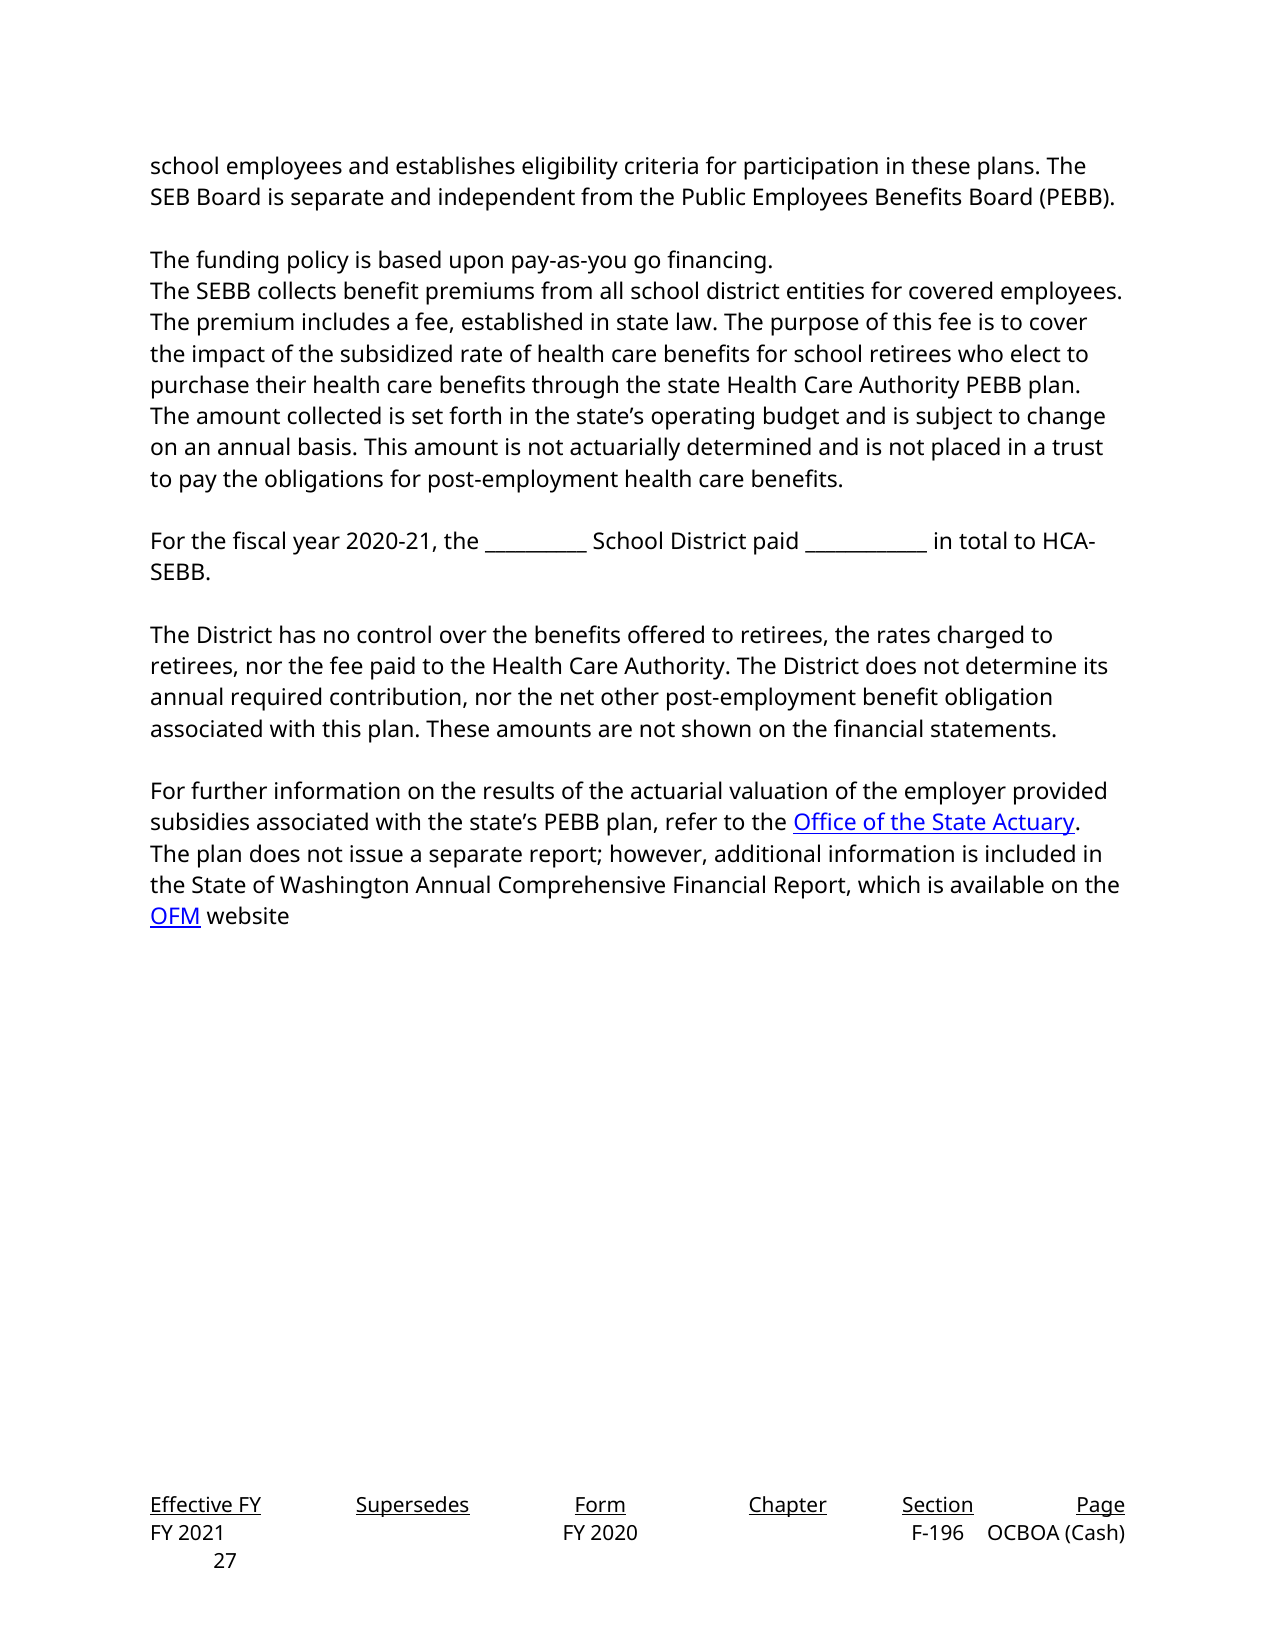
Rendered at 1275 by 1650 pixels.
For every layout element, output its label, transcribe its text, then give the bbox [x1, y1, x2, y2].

text For the fiscal year 2020-21, the __________ School District paid ____________ in total to HCA-SEBB. [150, 525, 1125, 587]
text The SEBB collects benefit premiums from all school district entities for covered employees. The premium includes a fee, established in state law. The purpose of this fee is to cover the impact of the subsidized rate of health care benefits for school retirees who elect to purchase their health care benefits through the state Health Care Authority PEBB plan. The amount collected is set forth in the state’s operating budget and is subject to change on an annual basis. This amount is not actuarially determined and is not placed in a trust to pay the obligations for post-employment health care benefits. [150, 275, 1125, 494]
text The funding policy is based upon pay-as-you go financing. [150, 244, 1125, 275]
text The District has no control over the benefits offered to retirees, the rates charged to retirees, nor the fee paid to the Health Care Authority. The District does not determine its annual required contribution, nor the net other post-employment benefit obligation associated with this plan. These amounts are not shown on the financial statements. [150, 619, 1125, 744]
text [150, 150, 1125, 212]
text For further information on the results of the actuarial valuation of the employer provided subsidies associated with the state’s PEBB plan, refer to the Office of the State Actuary. [150, 775, 1125, 837]
text The plan does not issue a separate report; however, additional information is included in the State of Washington Annual Comprehensive Financial Report, which is available on the OFM website [150, 837, 1125, 931]
